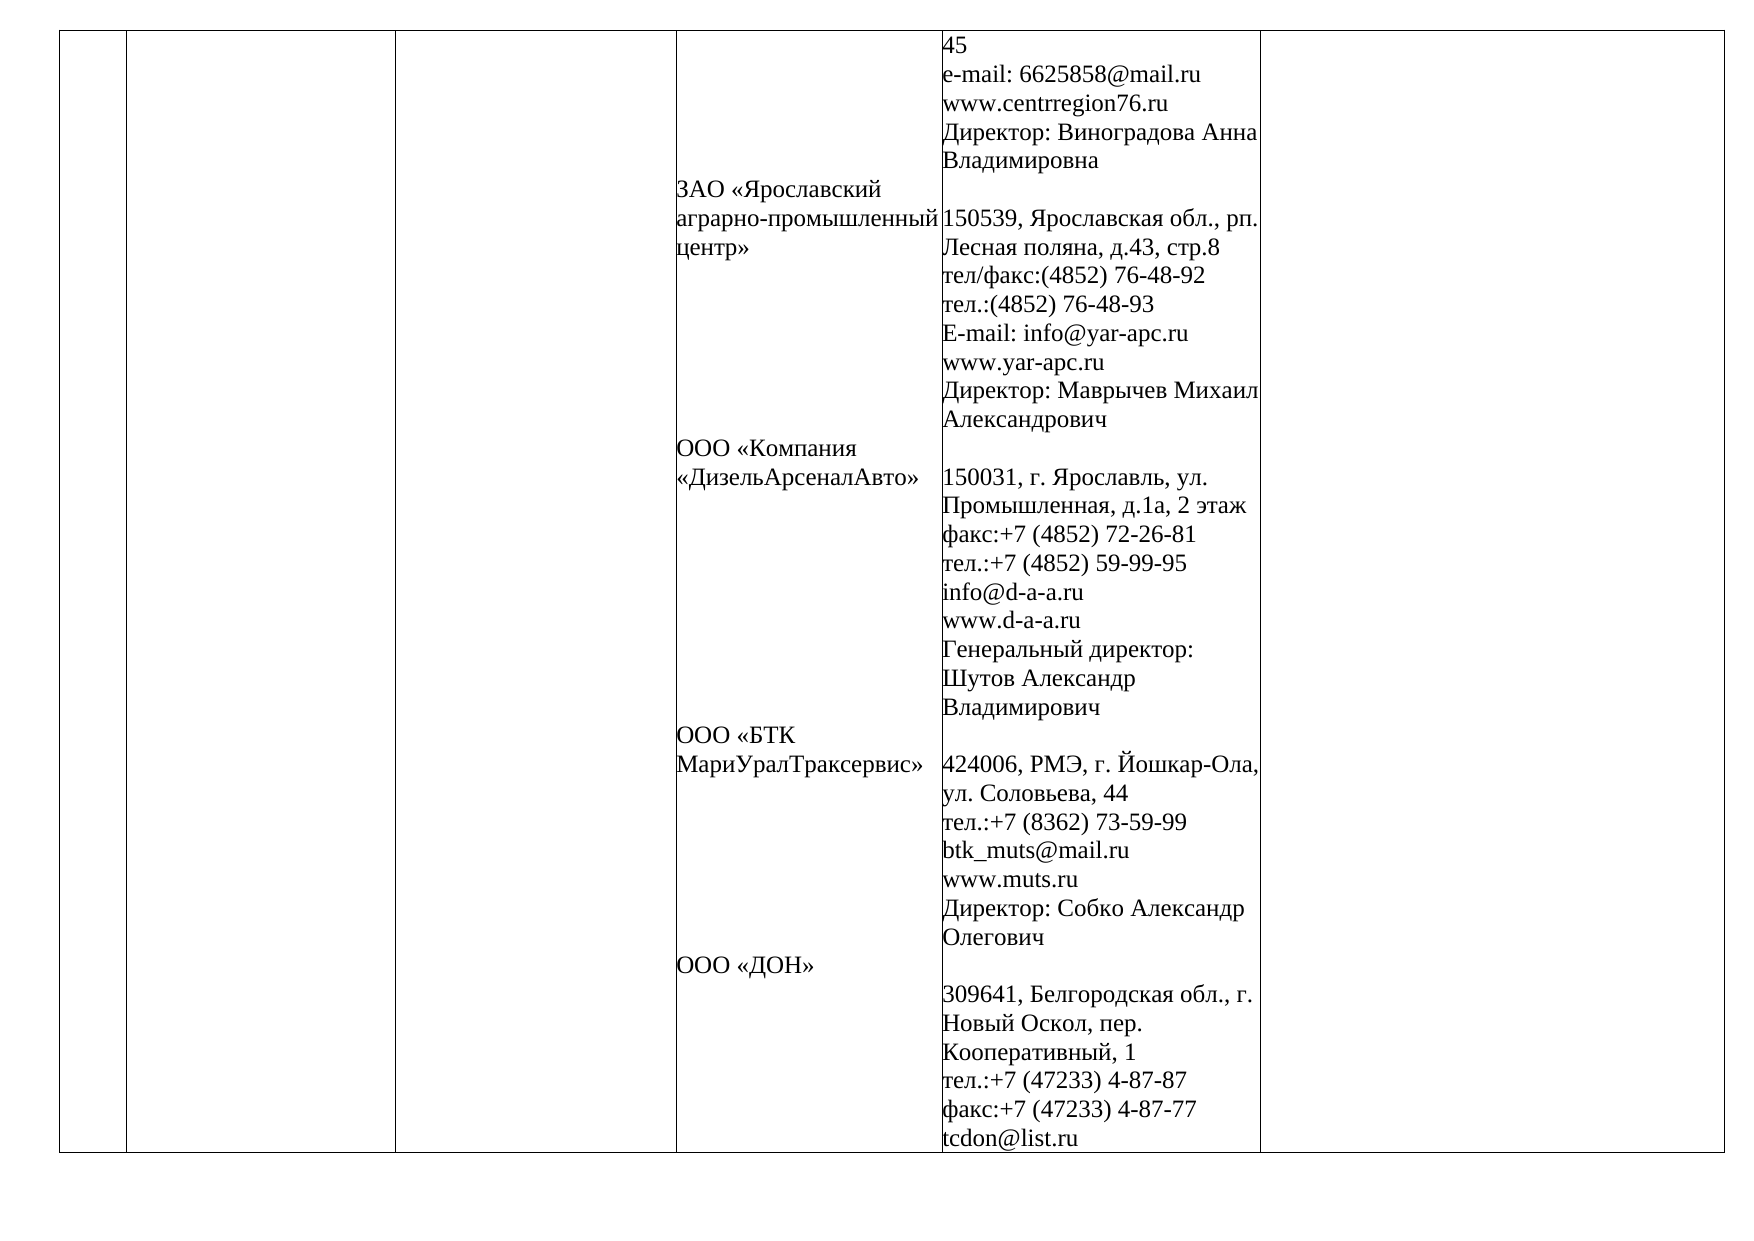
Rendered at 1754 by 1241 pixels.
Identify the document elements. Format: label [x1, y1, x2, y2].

table_cell [396, 31, 676, 1152]
table_cell [60, 31, 126, 1152]
table_cell [1261, 31, 1724, 1152]
table_cell [677, 31, 942, 1152]
table_cell [127, 31, 395, 1152]
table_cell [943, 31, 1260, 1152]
